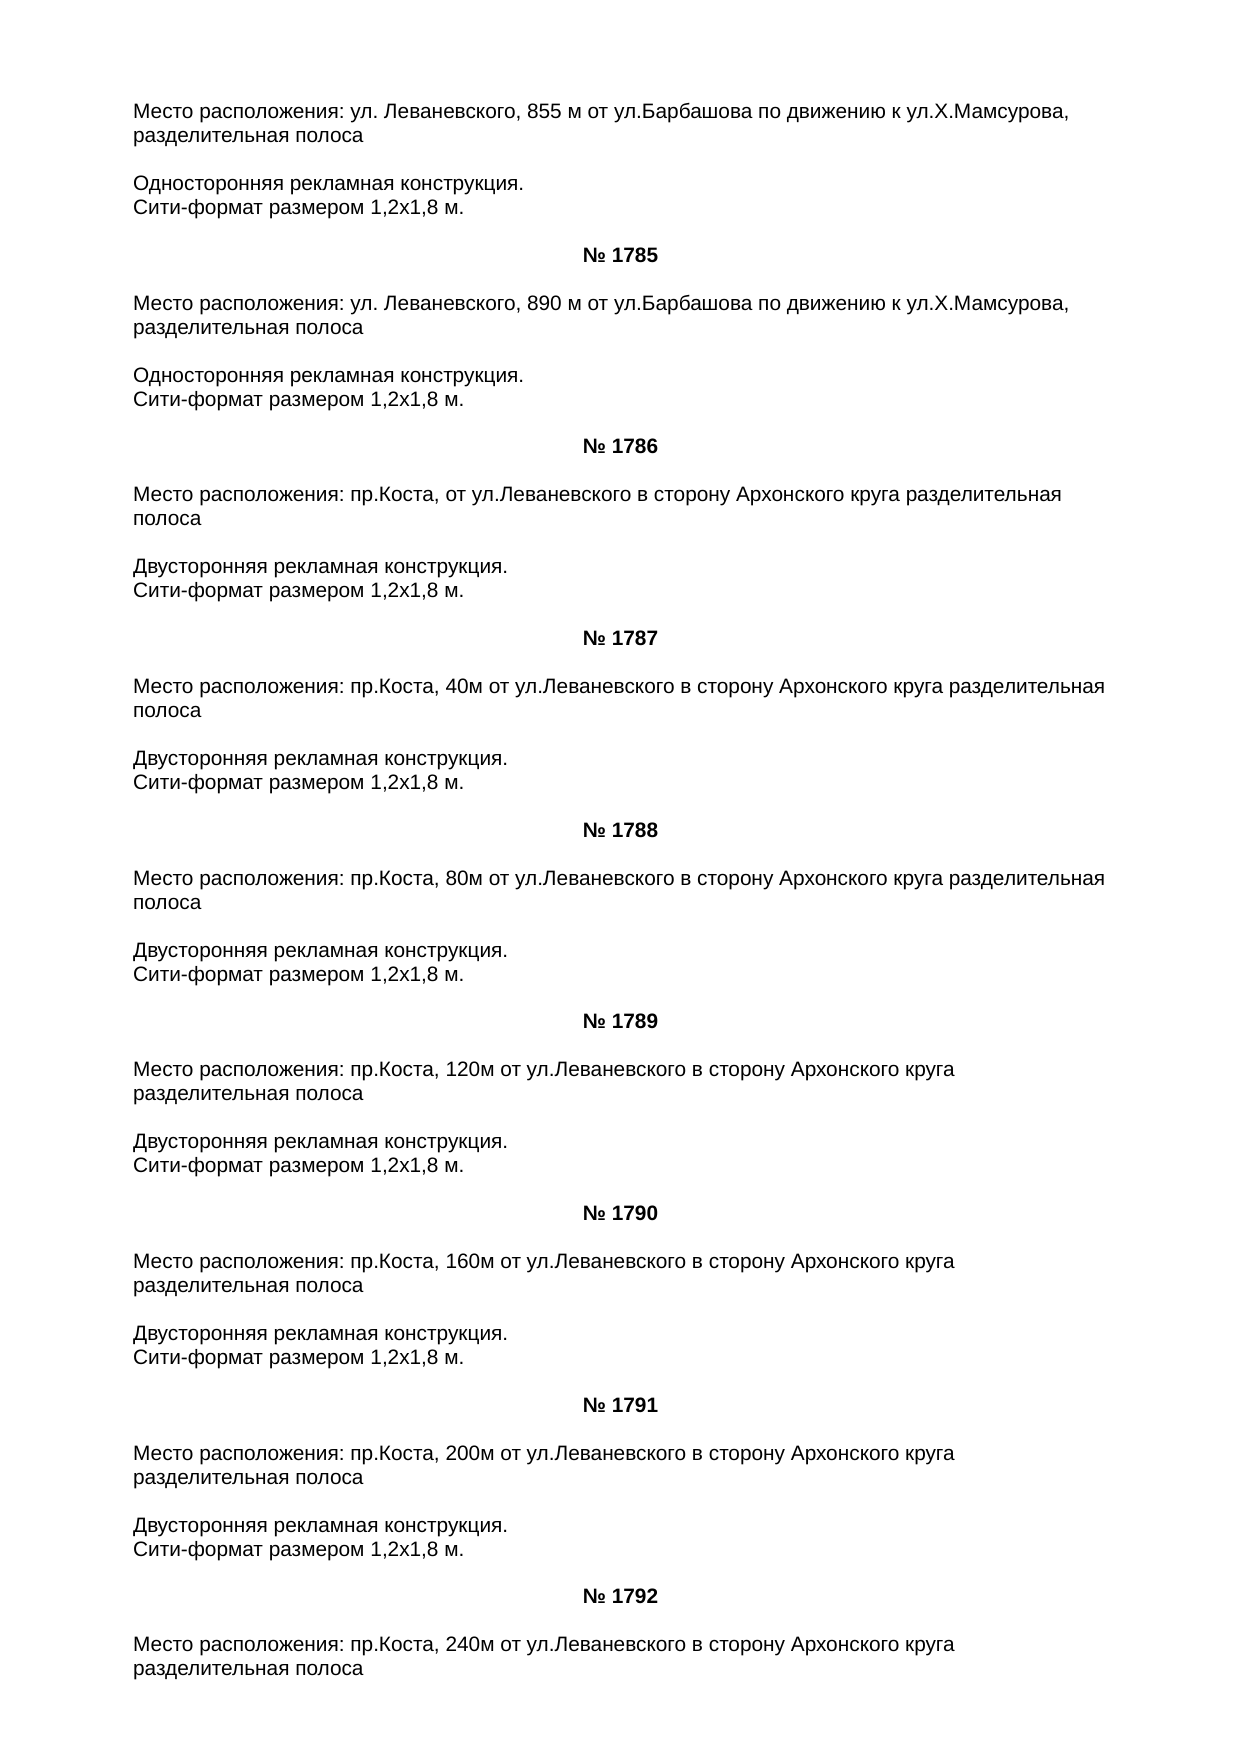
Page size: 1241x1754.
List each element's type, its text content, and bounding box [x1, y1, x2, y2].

text Место расположения: пр.Коста, 160м от ул.Леваневского в сторону Архонского круга разделительная полоса [133, 1249, 1107, 1297]
text Сити-формат размером 1,2х1,8 м. [133, 1536, 1107, 1560]
text Сити-формат размером 1,2х1,8 м. [133, 770, 1107, 794]
text № 1792 [133, 1584, 1107, 1608]
text Сити-формат размером 1,2х1,8 м. [133, 578, 1107, 602]
text Место расположения: пр.Коста, 240м от ул.Леваневского в сторону Архонского круга разделительная полоса [133, 1632, 1107, 1680]
text Сити-формат размером 1,2х1,8 м. [133, 1153, 1107, 1177]
text Место расположения: пр.Коста, 120м от ул.Леваневского в сторону Архонского круга разделительная полоса [133, 1057, 1107, 1105]
text № 1789 [133, 1009, 1107, 1033]
text Место расположения: пр.Коста, 40м от ул.Леваневского в сторону Архонского круга разделительная полоса [133, 674, 1107, 722]
text № 1785 [133, 243, 1107, 267]
text № 1791 [133, 1393, 1107, 1417]
text Сити-формат размером 1,2х1,8 м. [133, 1345, 1107, 1369]
text Двусторонняя рекламная конструкция. [133, 1512, 1107, 1536]
text Место расположения: ул. Леваневского, от ул.Барбашова по движению к ул.Х.Мамсурова, разделительная полоса [133, 291, 1107, 338]
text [133, 99, 1107, 147]
text Место расположения: пр.Коста, 200м от ул.Леваневского в сторону Архонского круга разделительная полоса [133, 1441, 1107, 1488]
text № 1786 [133, 434, 1107, 458]
text Двусторонняя рекламная конструкция. [133, 746, 1107, 770]
text № 1787 [133, 626, 1107, 650]
text Сити-формат размером 1,2х1,8 м. [133, 386, 1107, 410]
text Односторонняя рекламная конструкция. [133, 362, 1107, 386]
text Двусторонняя рекламная конструкция. [133, 1129, 1107, 1153]
text № 1788 [133, 818, 1107, 842]
text Место расположения: пр.Коста, 80м от ул.Леваневского в сторону Архонского круга разделительная полоса [133, 866, 1107, 913]
text Односторонняя рекламная конструкция. [133, 171, 1107, 195]
text Двусторонняя рекламная конструкция. [133, 1321, 1107, 1345]
text Сити-формат размером 1,2х1,8 м. [133, 195, 1107, 219]
text № 1790 [133, 1201, 1107, 1225]
text Место расположения: пр.Коста, от ул.Леваневского в сторону Архонского круга разделительная полоса [133, 482, 1107, 530]
text Двусторонняя рекламная конструкция. [133, 554, 1107, 578]
text Двусторонняя рекламная конструкция. [133, 937, 1107, 961]
text Сити-формат размером 1,2х1,8 м. [133, 961, 1107, 985]
